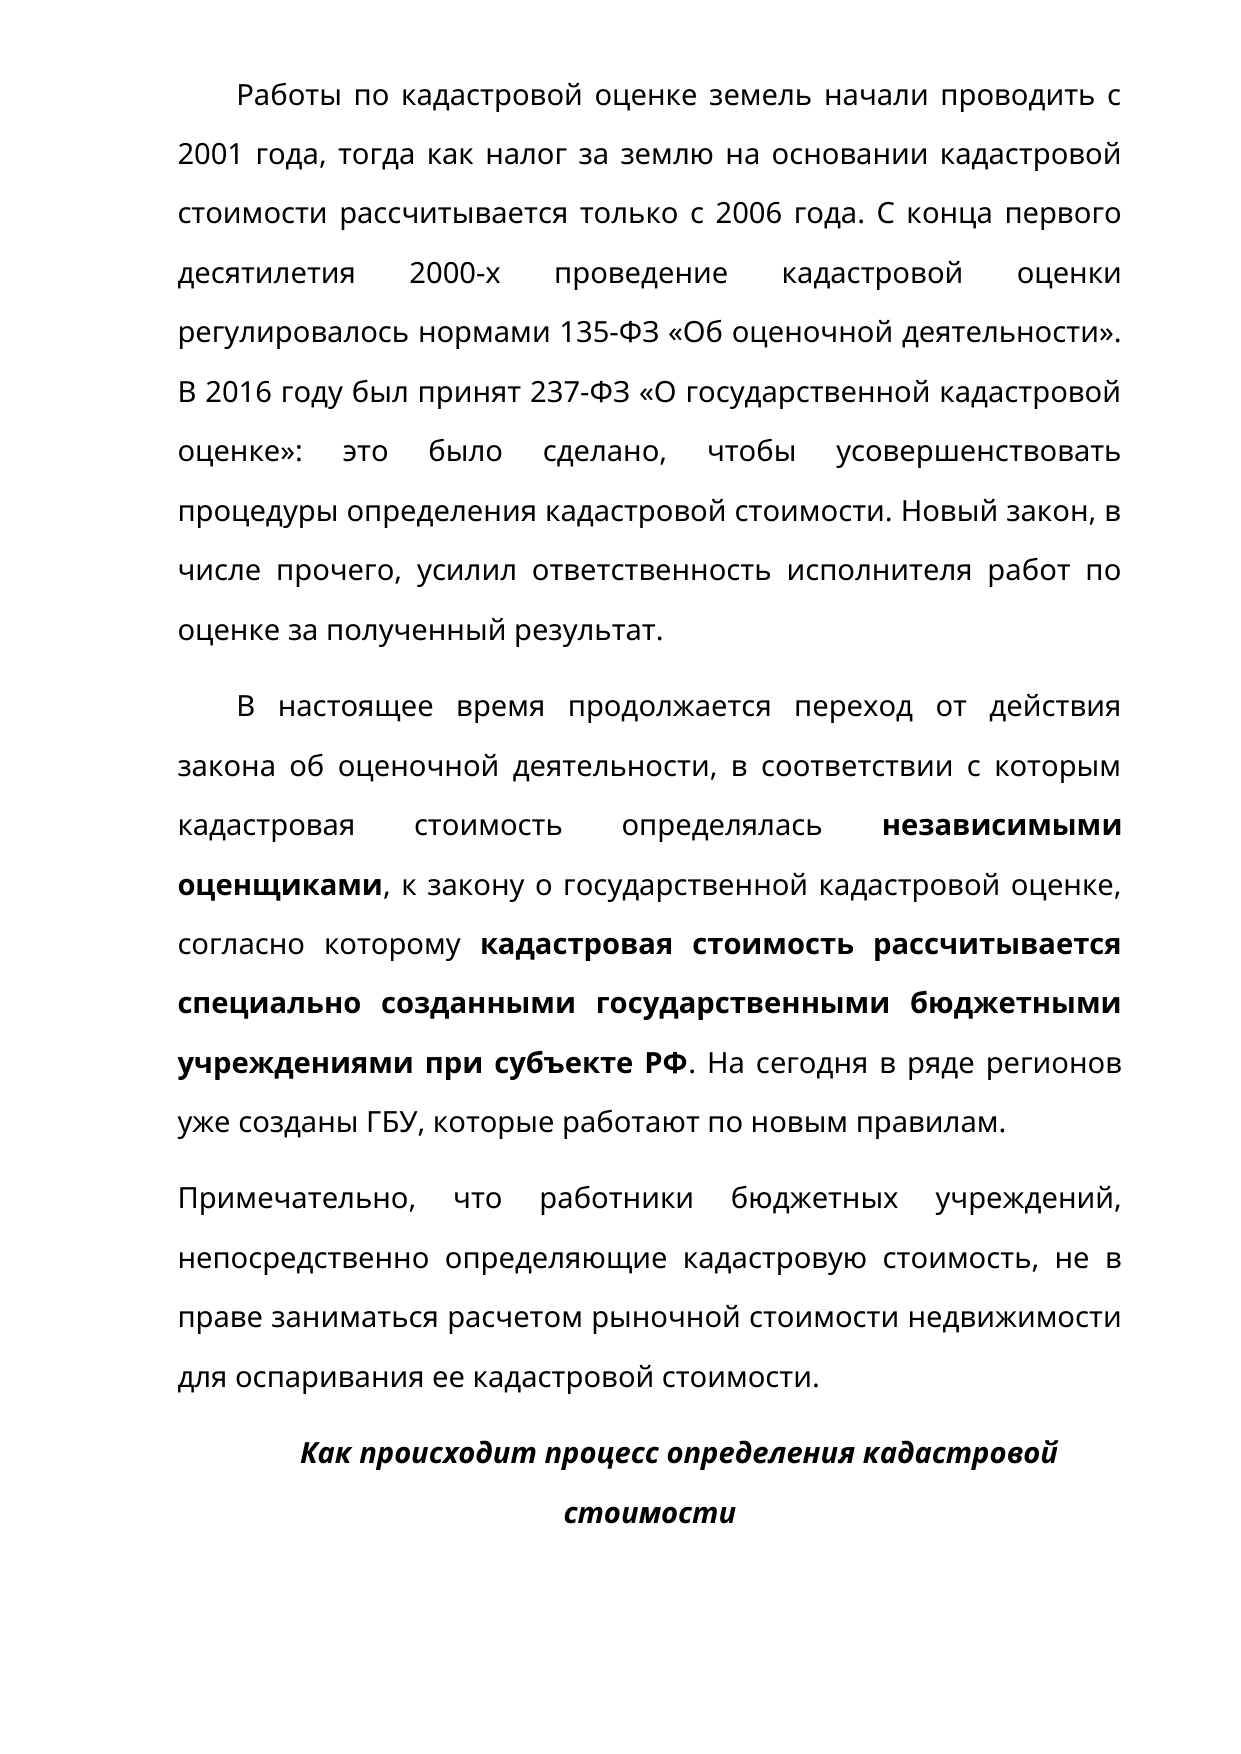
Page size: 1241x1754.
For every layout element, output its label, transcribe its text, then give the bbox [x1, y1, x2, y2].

text В настоящее время продолжается переход от действия закона об оценочной деятельности, в соответствии с которым кадастровая стоимость определялась независимыми оценщиками, к закону о государственной кадастровой оценке, согласно которому кадастровая стоимость рассчитывается специально созданными государственными бюджетными учреждениями при субъекте РФ. На сегодня в ряде регионов уже созданы ГБУ, которые работают по новым правилам. [177, 685, 1122, 1141]
text Как происходит процесс определения кадастровой стоимости [177, 1432, 1122, 1532]
text Примечательно, что работники бюджетных учреждений, непосредственно определяющие кадастровую стоимость, не в праве заниматься расчетом рыночной стоимости недвижимости для оспаривания ее кадастровой стоимости. [177, 1178, 1122, 1396]
text Работы по кадастровой оценке земель начали проводить с 2001 года, тогда как налог за землю на основании кадастровой стоимости рассчитывается только с 2006 года. С конца первого десятилетия 2000-х проведение кадастровой оценки регулировалось нормами 135-ФЗ «Об оценочной деятельности». В 2016 году был принят 237-ФЗ «О государственной кадастровой оценке»: это было сделано, чтобы усовершенствовать процедуры определения кадастровой стоимости. Новый закон, в числе прочего, усилил ответственность исполнителя работ по оценке за полученный результат. [177, 74, 1122, 649]
